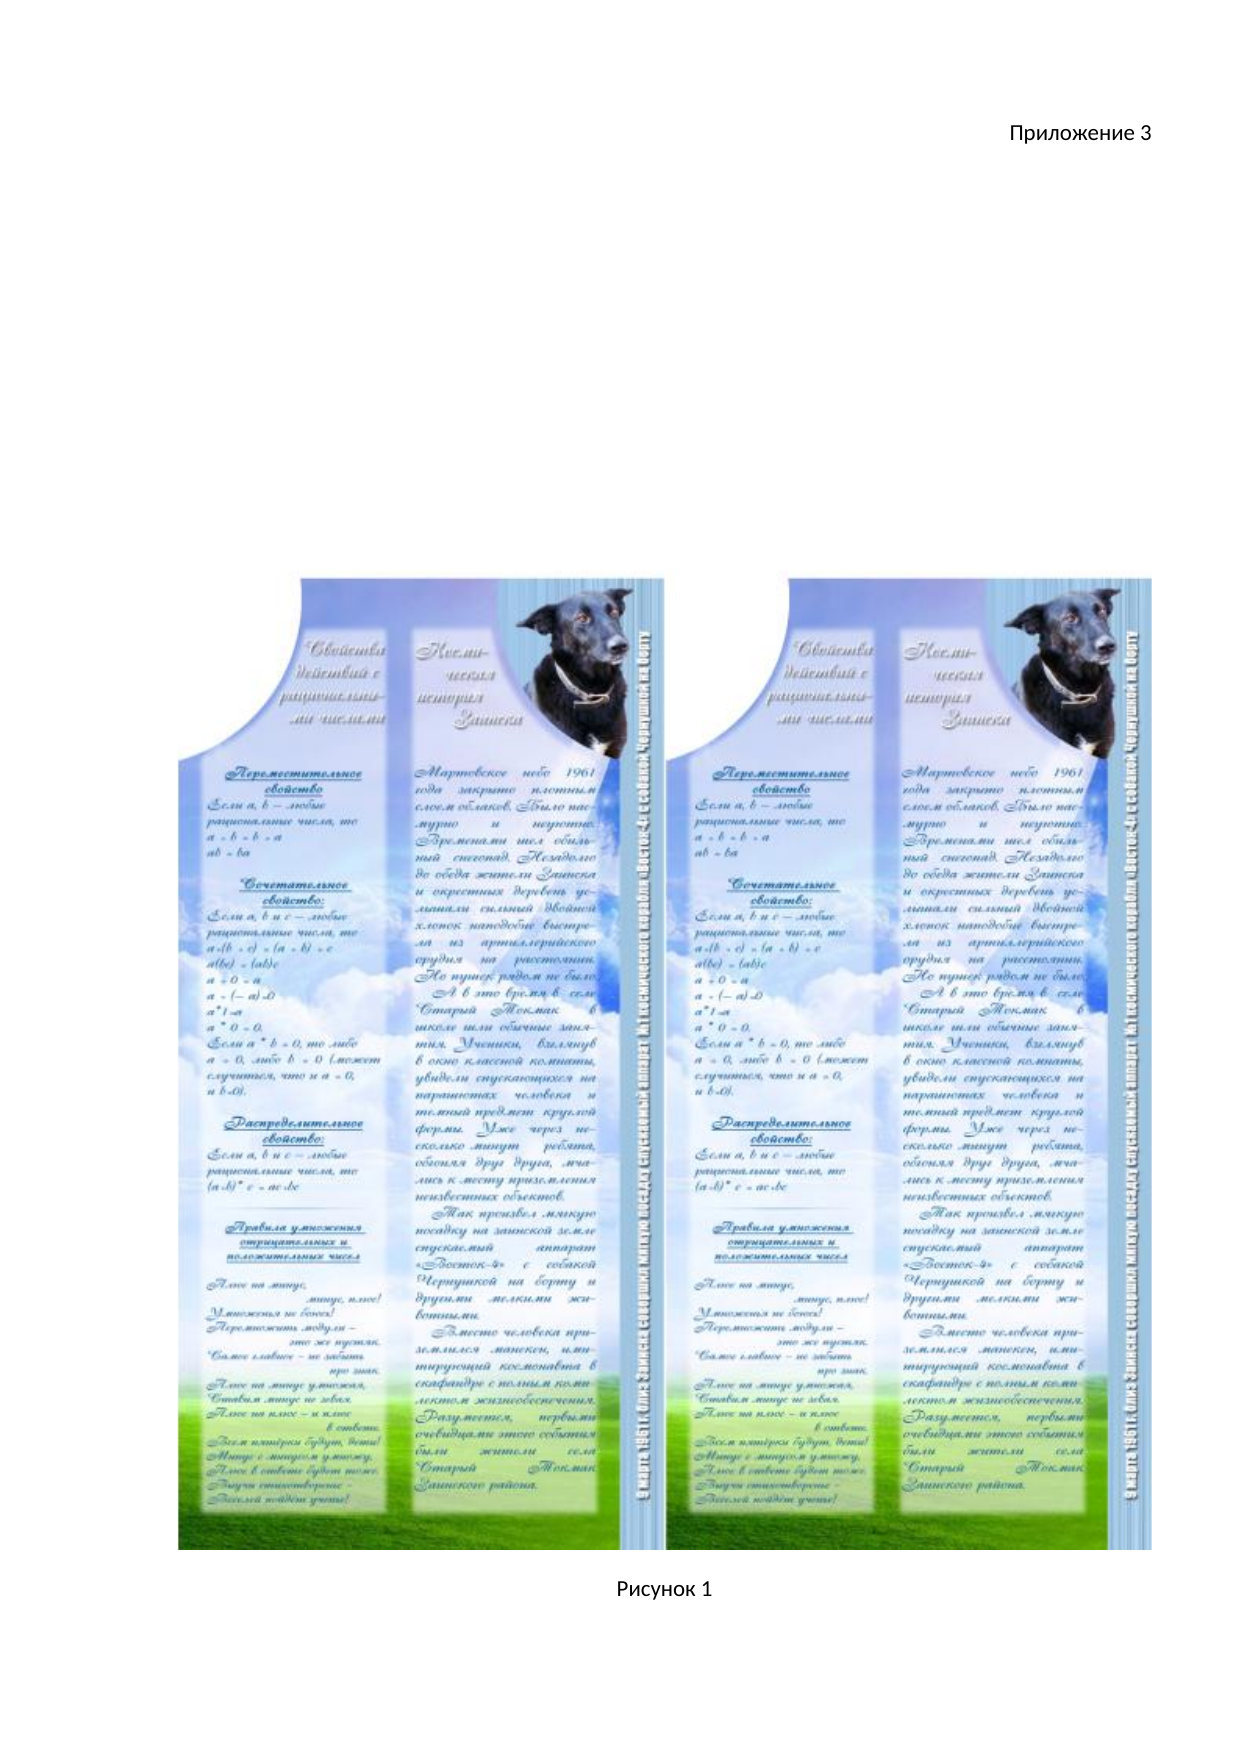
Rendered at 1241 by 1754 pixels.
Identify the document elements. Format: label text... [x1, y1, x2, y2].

text Приложение 3 [177, 118, 1152, 146]
picture [177, 171, 1152, 1550]
text Рисунок 1 [177, 1574, 1152, 1602]
